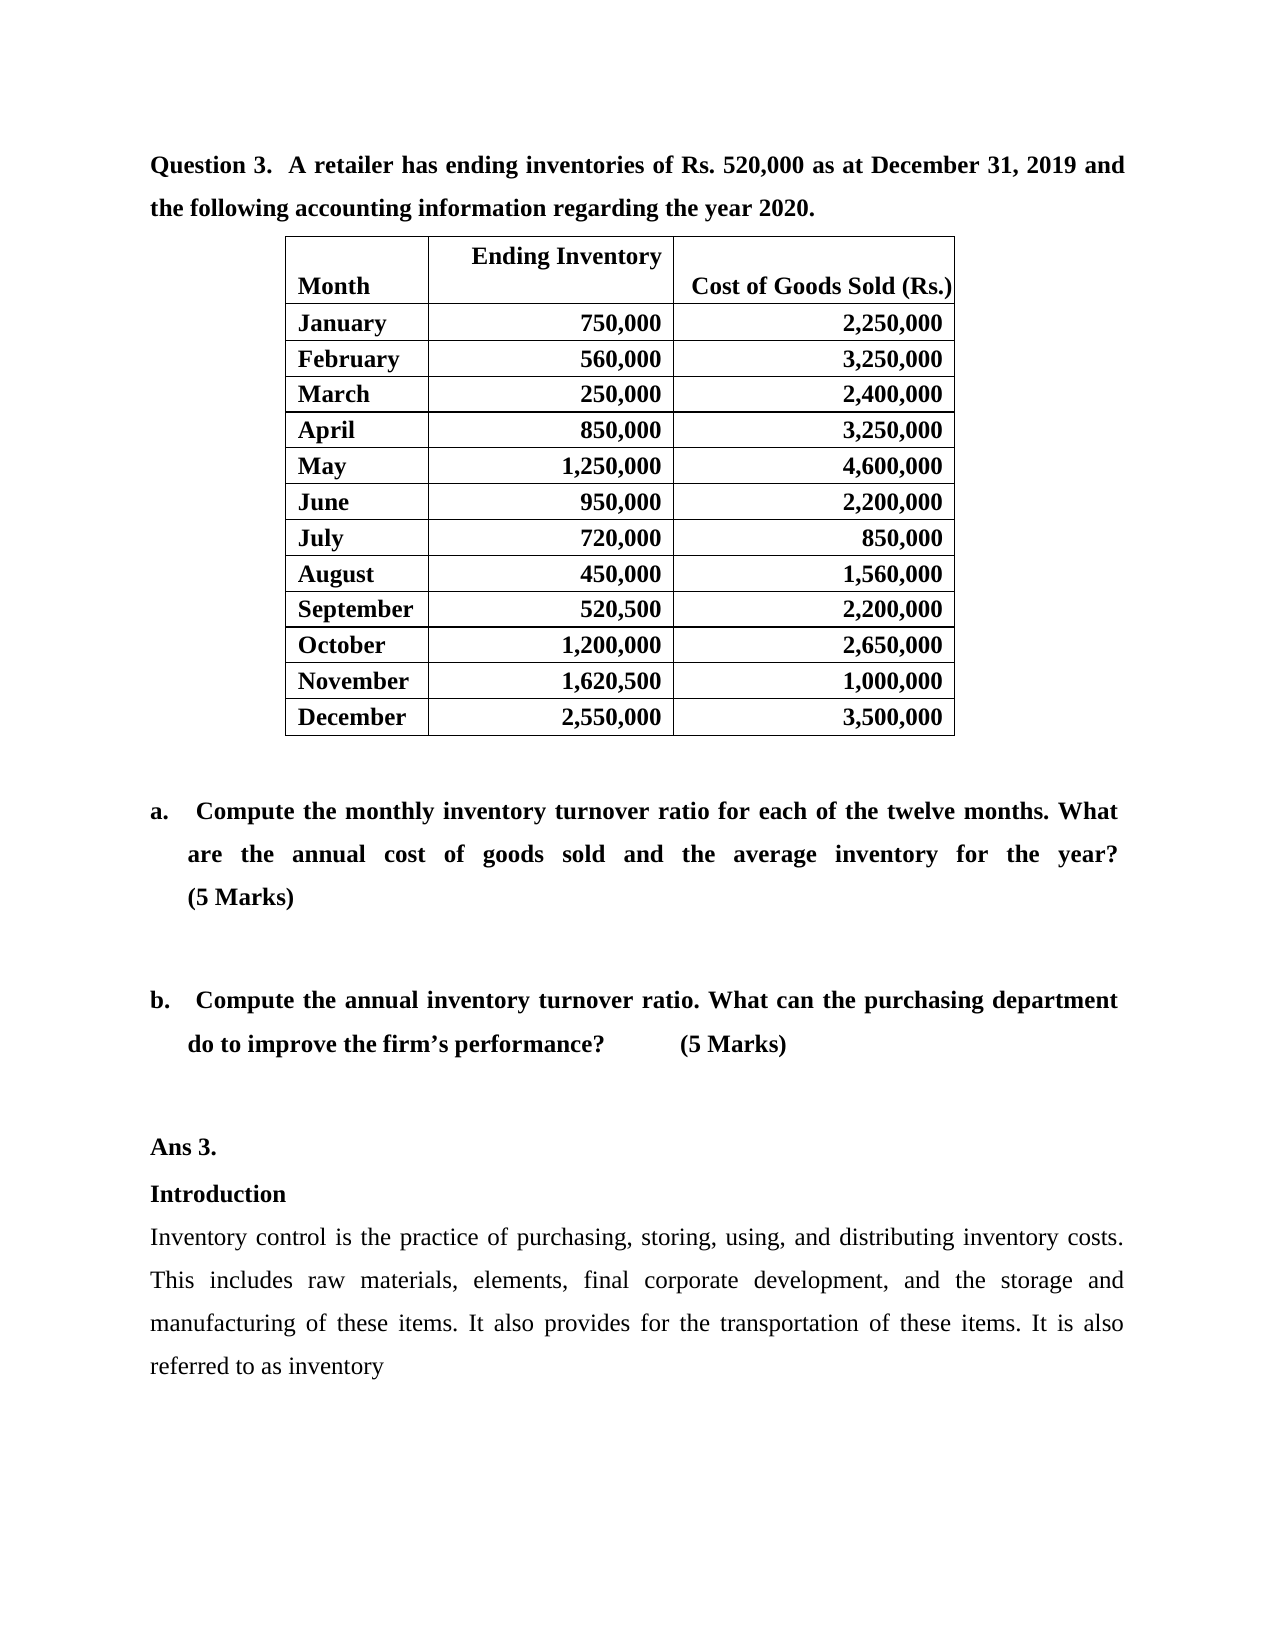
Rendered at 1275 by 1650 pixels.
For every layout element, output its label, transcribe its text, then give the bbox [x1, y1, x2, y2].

text b. Compute the annual inventory turnover ratio. What can the purchasing department do to improve the firm’s performance? (5 Marks) [150, 986, 1118, 1057]
table_cell March [286, 377, 428, 411]
table_cell 1,000,000 [674, 663, 954, 698]
table_cell September [286, 592, 428, 626]
table_header Month [286, 237, 428, 303]
text Ans 3. [150, 1132, 1125, 1160]
table_cell January [286, 304, 428, 340]
table_cell 720,000 [429, 520, 673, 555]
table_cell 2,200,000 [674, 484, 954, 519]
table_cell December [286, 699, 428, 735]
table_cell 4,600,000 [674, 448, 954, 483]
subtitle Introduction [150, 1179, 1125, 1208]
table_cell 850,000 [429, 413, 673, 447]
table_cell May [286, 448, 428, 483]
table_cell June [286, 484, 428, 519]
table_cell 560,000 [429, 341, 673, 376]
table_cell October [286, 628, 428, 662]
table_cell 2,650,000 [674, 628, 954, 662]
table_cell 2,550,000 [429, 699, 673, 735]
table_cell August [286, 556, 428, 591]
table_cell 1,560,000 [674, 556, 954, 591]
table_cell 3,500,000 [674, 699, 954, 735]
table_cell 1,200,000 [429, 628, 673, 662]
table_cell 750,000 [429, 304, 673, 340]
table_cell 2,200,000 [674, 592, 954, 626]
table_cell 850,000 [674, 520, 954, 555]
table_cell November [286, 663, 428, 698]
table_cell 450,000 [429, 556, 673, 591]
table_cell 1,620,500 [429, 663, 673, 698]
table_cell February [286, 341, 428, 376]
text a. Compute the monthly inventory turnover ratio for each of the twelve months. What are the annual cost of goods sold and the average inventory for the year? (5 Marks) [150, 796, 1118, 911]
table_cell 250,000 [429, 377, 673, 411]
table_cell 2,400,000 [674, 377, 954, 411]
table_cell April [286, 413, 428, 447]
subtitle Question 3. A retailer has ending inventories of Rs. 520,000 as at December 31, 2019 and the following accounting information regarding the year 2020. [150, 150, 1125, 222]
table_cell 3,250,000 [674, 341, 954, 376]
table_cell 3,250,000 [674, 413, 954, 447]
table_cell 2,250,000 [674, 304, 954, 340]
table_cell 1,250,000 [429, 448, 673, 483]
table_cell July [286, 520, 428, 555]
table_cell 950,000 [429, 484, 673, 519]
text Inventory control is the practice of purchasing, storing, using, and distributing inventory costs. This includes raw materials, elements, final corporate development, and the storage and manufacturing of these items. It also provides for the transportation of these items. It is also referred to as inventory [150, 1222, 1125, 1380]
table_header Ending Inventory ( Rs.) [429, 237, 673, 303]
table_cell 520,500 [429, 592, 673, 626]
table_header Cost of Goods Sold (Rs.) [674, 237, 954, 303]
